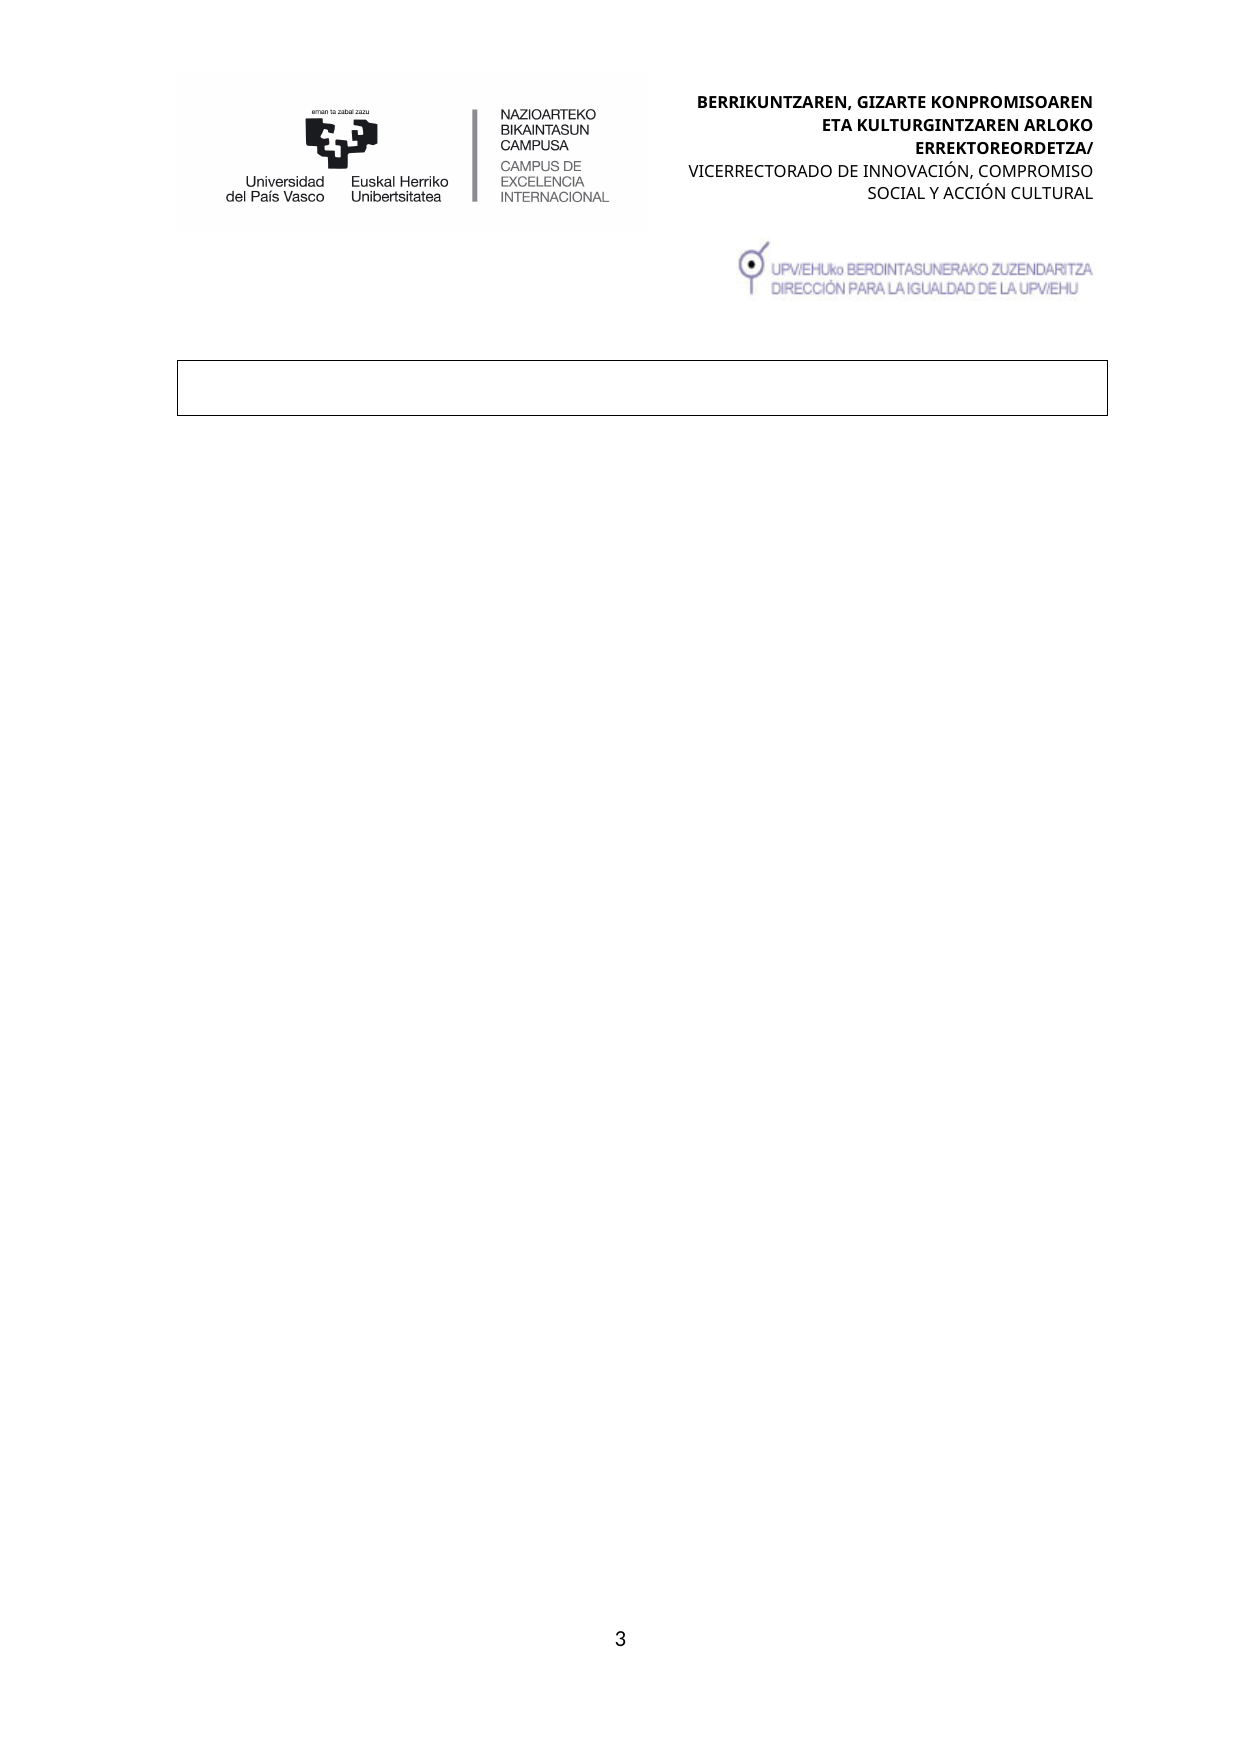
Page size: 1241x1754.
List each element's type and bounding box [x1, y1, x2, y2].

picture [736, 237, 1097, 304]
picture [177, 73, 650, 238]
table_cell [178, 361, 1107, 415]
